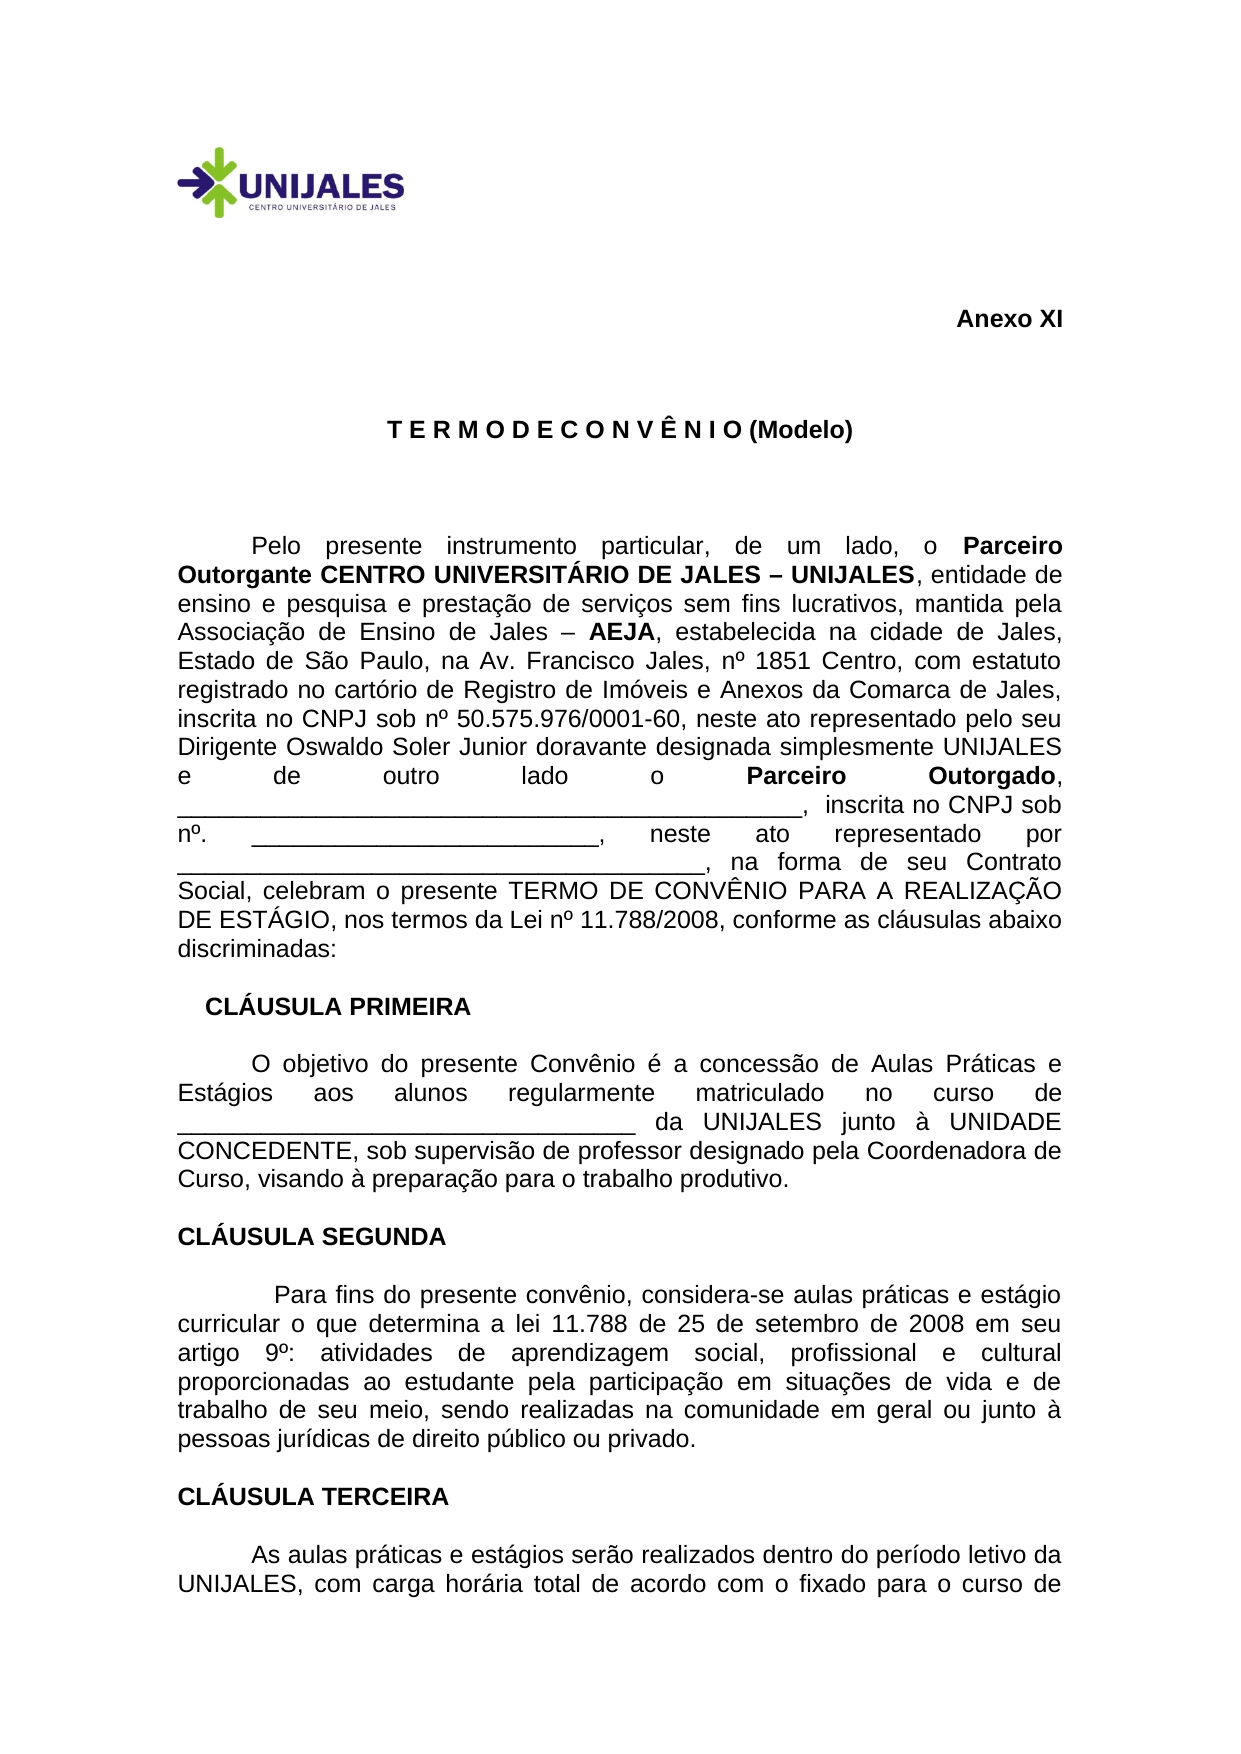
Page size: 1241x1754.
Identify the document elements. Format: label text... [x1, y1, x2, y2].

text Para fins do presente convênio, considera-se aulas práticas e estágio curricular o que determina a lei 11.788 de 25 de setembro de 2008 em seu artigo 9º: atividades de aprendizagem social, profissional e cultural proporcionadas ao estudante pela participação em situações de vida e de trabalho de seu meio, sendo realizadas na comunidade em geral ou junto à pessoas jurídicas de direito público ou privado. [177, 1280, 1063, 1453]
text CLÁUSULA PRIMEIRA [177, 992, 1063, 1020]
text CLÁUSULA SEGUNDA [177, 1222, 1063, 1251]
text Pelo presente instrumento particular, de um lado, o Parceiro Outorgante CENTRO UNIVERSITÁRIO DE JALES – UNIJALES, entidade de ensino e pesquisa e prestação de serviços sem fins lucrativos, mantida pela Associação de Ensino de Jales – AEJA, estabelecida na cidade de Jales, Estado de São Paulo, na Av. Francisco Jales, nº 1851 Centro, com estatuto registrado no cartório de Registro de Imóveis e Anexos da Comarca de Jales, inscrita no CNPJ sob nº 50.575.976/0001-60, neste ato representado pelo seu Dirigente Oswaldo Soler Junior doravante designada simplesmente UNIJALES e de outro lado o Parceiro Outorgado, _____________________________________________, inscrita no CNPJ sob nº. _________________________, neste ato representado por ______________________________________, na forma de seu Contrato Social, celebram o presente TERMO DE CONVÊNIO PARA A REALIZAÇÃO DE ESTÁGIO, nos termos da Lei nº 11.788/2008, conforme as cláusulas abaixo discriminadas: [177, 531, 1063, 962]
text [177, 1540, 1063, 1597]
text O objetivo do presente Convênio é a concessão de Aulas Práticas e Estágios aos alunos regularmente matriculado no curso de _________________________________ da UNIJALES junto à UNIDADE CONCEDENTE, sob supervisão de professor designado pela Coordenadora de Curso, visando à preparação para o trabalho produtivo. [177, 1049, 1063, 1193]
text T E R M O D E C O N V Ê N I O (Modelo) [177, 415, 1063, 444]
text Anexo XI [177, 304, 1063, 333]
picture [177, 147, 404, 218]
text CLÁUSULA TERCEIRA [177, 1482, 1063, 1511]
